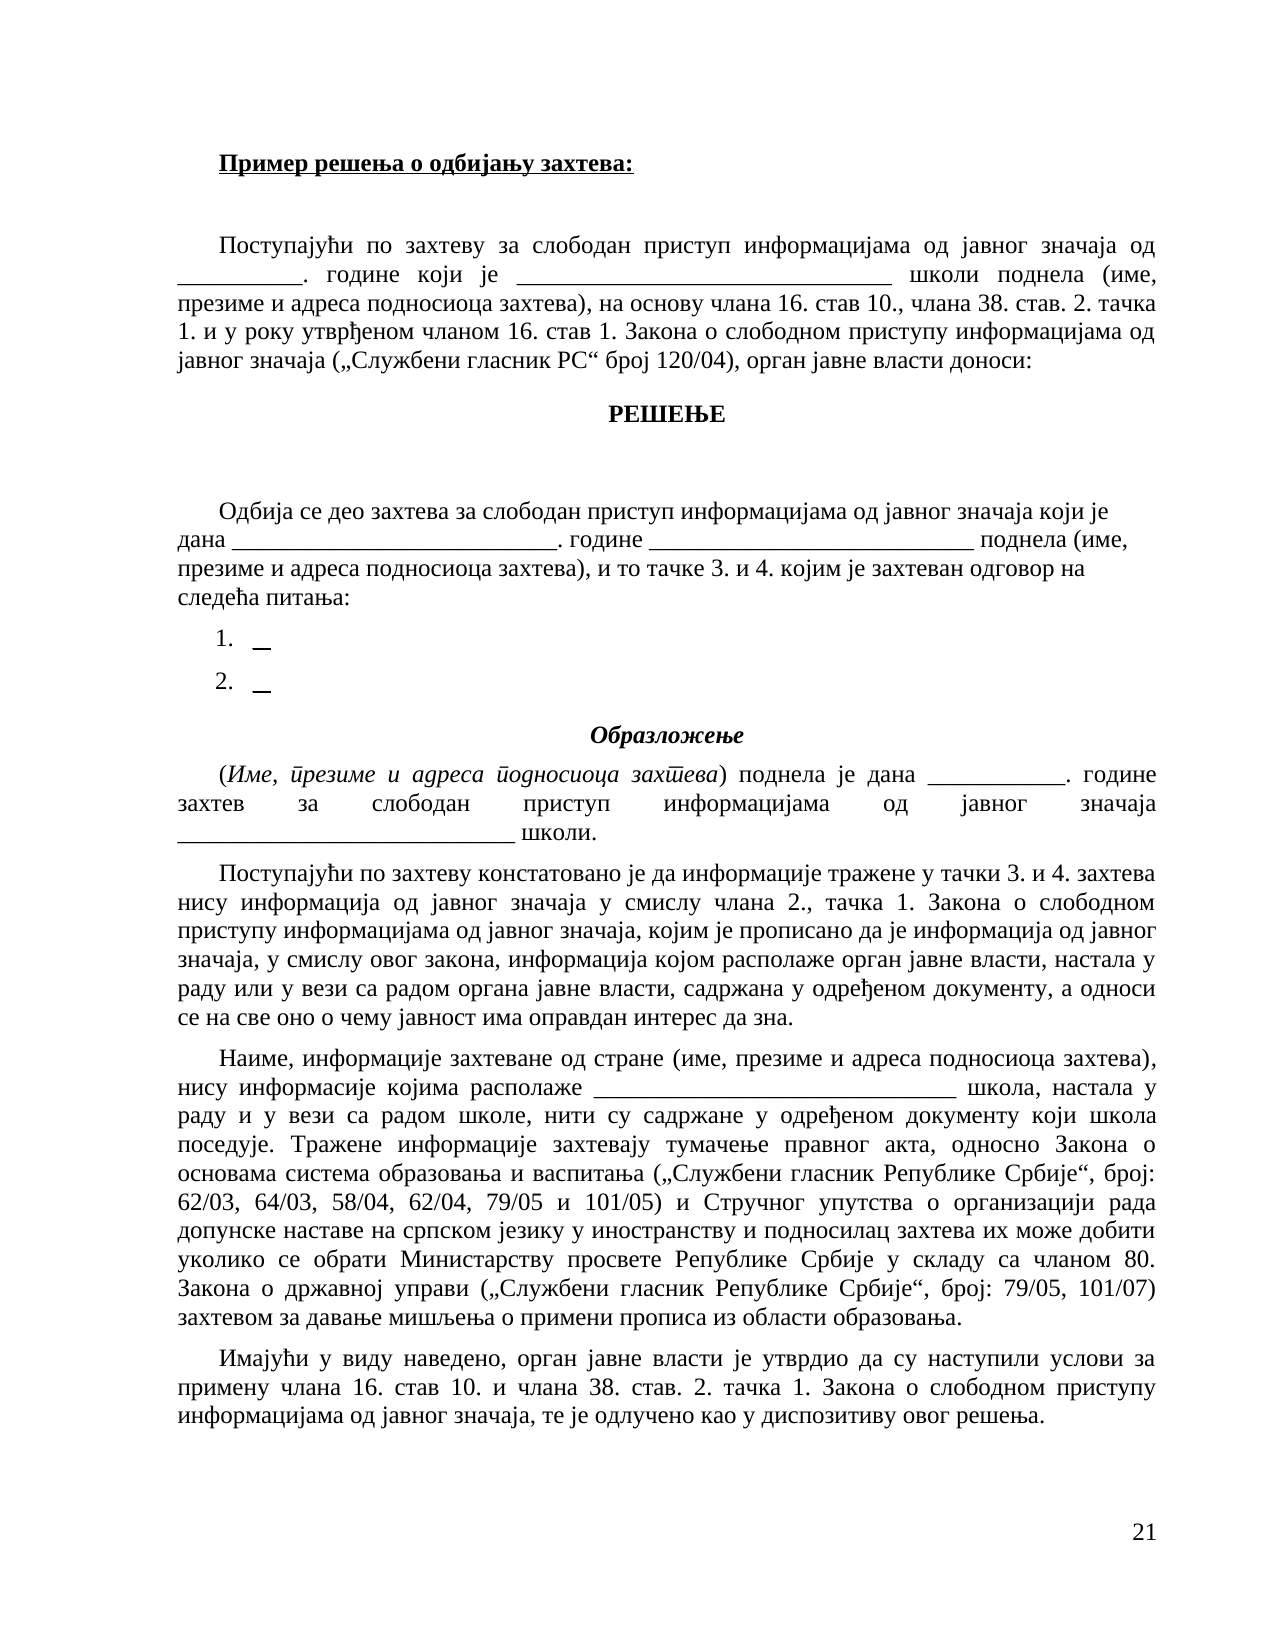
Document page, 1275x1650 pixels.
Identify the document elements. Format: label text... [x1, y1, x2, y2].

text РЕШЕЊЕ [177, 399, 1157, 428]
text 1. _ [215, 623, 1157, 652]
text Имајући у виду наведено, орган јавне власти је утврдио да су наступили услови за примену члана 16. став 10. и члана 38. став. 2. тачка 1. Закона о слободном приступу информацијама од јавног значаја, те је одлучено као у диспозитиву овог решења. [177, 1343, 1157, 1429]
text 2. _ [215, 666, 1157, 695]
text Образложење [177, 720, 1157, 749]
text Поступајући по захтеву констатовано је да информације тражене у тачки 3. и 4. захтева нису информација од јавног значаја у смислу члана 2., тачка 1. Закона о слободном приступу информацијама од јавног значаја, којим је прописано да је информација од јавног значаја, у смислу овог закона, информација којом располаже орган јавне власти, настала у раду или у вези са радом органа јавне власти, садржана у одређеном документу, а односи се на све оно о чему јавност има оправдан интерес да зна. [177, 858, 1157, 1030]
text (Име, презиме и адреса подносиоца захтева) поднела је дана ___________. године захтев за слободан приступ информацијама од јавног значаја ___________________________ школи. [177, 759, 1157, 845]
text Одбија се део захтева за слободан приступ информацијама од јавног значаја који је дана __________________________. године __________________________ поднела (име, презиме и адреса подносиоца захтева), и то тачке 3. и 4. којим је захтеван одговор на следећа питања: [177, 496, 1157, 611]
text Поступајући по захтеву за слободан приступ информацијама од јавног значаја од __________. године који је ______________________________ школи поднела (име, презиме и адреса подносиоца захтева), на основу члана 16. став 10., члана 38. став. 2. тачка 1. и у року утврђеном чланом 16. став 1. Закона о слободном приступу информацијама од јавног значаја („Службени гласник РС“ број 120/04), орган јавне власти доноси: [177, 230, 1157, 374]
text Наиме, информације захтеване од стране (име, презиме и адреса подносиоца захтева), нису информаcије којима располаже _____________________________ школа, настала у раду и у вези са радом школе, нити су садржане у одређеном документу који школа поседује. Тражене информације захтевају тумачење правног акта, односно Закона о основама система образовања и васпитања („Службени гласник Републике Србије“, број: 62/03, 64/03, 58/04, 62/04, 79/05 и 101/05) и Стручног упутства о организацији рада допунске наставе на српском језику у иностранству и подносилац захтева их може добити уколико се обрати Министарству просвете Републике Србије у складу са чланом 80. Закона о државној управи („Службени гласник Републике Србије“, број: 79/05, 101/07) захтевом за давање мишљења о примени прописа из области образовања. [177, 1043, 1157, 1330]
text Пример решења о одбијању захтева: [177, 148, 1157, 176]
